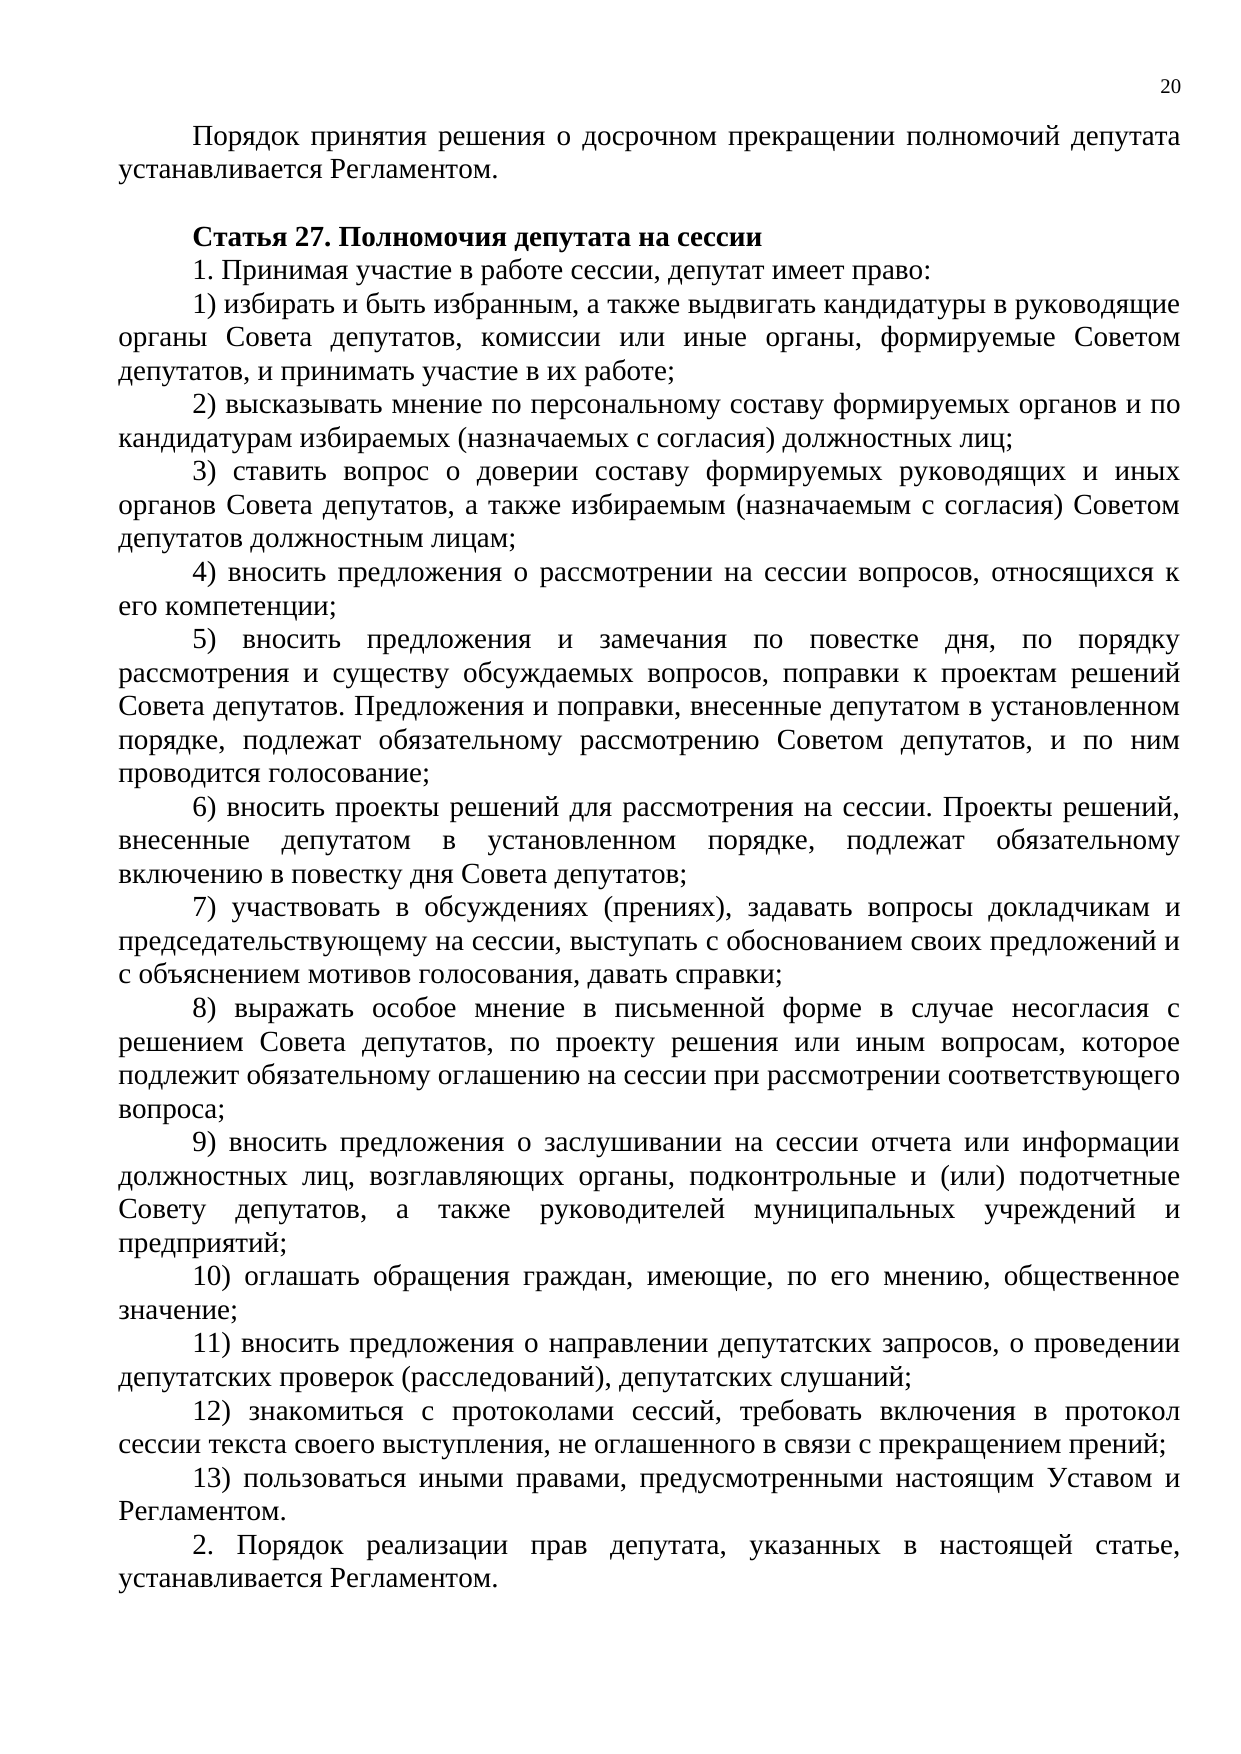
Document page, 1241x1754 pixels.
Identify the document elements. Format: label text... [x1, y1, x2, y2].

text Порядок принятия решения о досрочном прекращении полномочий депутата устанавливается Регламентом. [118, 118, 1181, 185]
text 6) вносить проекты решений для рассмотрения на сессии. Проекты решений, внесенные депутатом в установленном порядке, подлежат обязательному включению в повестку дня Совета депутатов; [118, 789, 1181, 889]
text 12) знакомиться с протоколами сессий, требовать включения в протокол сессии текста своего выступления, не оглашенного в связи с прекращением прений; [118, 1393, 1181, 1460]
text 7) участвовать в обсуждениях (прениях), задавать вопросы докладчикам и председательствующему на сессии, выступать с обоснованием своих предложений и с объяснением мотивов голосования, давать справки; [118, 889, 1181, 990]
text 1) избирать и быть избранным, а также выдвигать кандидатуры в руководящие органы Совета депутатов, комиссии или иные органы, формируемые Советом депутатов, и принимать участие в их работе; [118, 286, 1181, 386]
text 1. Принимая участие в работе сессии, депутат имеет право: [118, 252, 1181, 286]
text 2) высказывать мнение по персональному составу формируемых органов и по кандидатурам избираемых (назначаемых с согласия) должностных лиц; [118, 386, 1181, 453]
text 13) пользоваться иными правами, предусмотренными настоящим Уставом и Регламентом. [118, 1460, 1181, 1527]
text 8) выражать особое мнение в письменной форме в случае несогласия с решением Совета депутатов, по проекту решения или иным вопросам, которое подлежит обязательному оглашению на сессии при рассмотрении соответствующего вопроса; [118, 990, 1181, 1124]
text 10) оглашать обращения граждан, имеющие, по его мнению, общественное значение; [118, 1258, 1181, 1326]
text 2. Порядок реализации прав депутата, указанных в настоящей статье, устанавливается Регламентом. [118, 1527, 1181, 1594]
text 4) вносить предложения о рассмотрении на сессии вопросов, относящихся к его компетенции; [118, 554, 1181, 621]
text 3) ставить вопрос о доверии составу формируемых руководящих и иных органов Совета депутатов, а также избираемым (назначаемым с согласия) Советом депутатов должностным лицам; [118, 453, 1181, 554]
text 9) вносить предложения о заслушивании на сессии отчета или информации должностных лиц, возглавляющих органы, подконтрольные и (или) подотчетные Совету депутатов, а также руководителей муниципальных учреждений и предприятий; [118, 1124, 1181, 1258]
text 11) вносить предложения о направлении депутатских запросов, о проведении депутатских проверок (расследований), депутатских слушаний; [118, 1326, 1181, 1393]
subtitle Статья 27. Полномочия депутата на сессии [118, 219, 1181, 252]
text 5) вносить предложения и замечания по повестке дня, по порядку рассмотрения и существу обсуждаемых вопросов, поправки к проектам решений Совета депутатов. Предложения и поправки, внесенные депутатом в установленном порядке, подлежат обязательному рассмотрению Советом депутатов, и по ним проводится голосование; [118, 621, 1181, 789]
